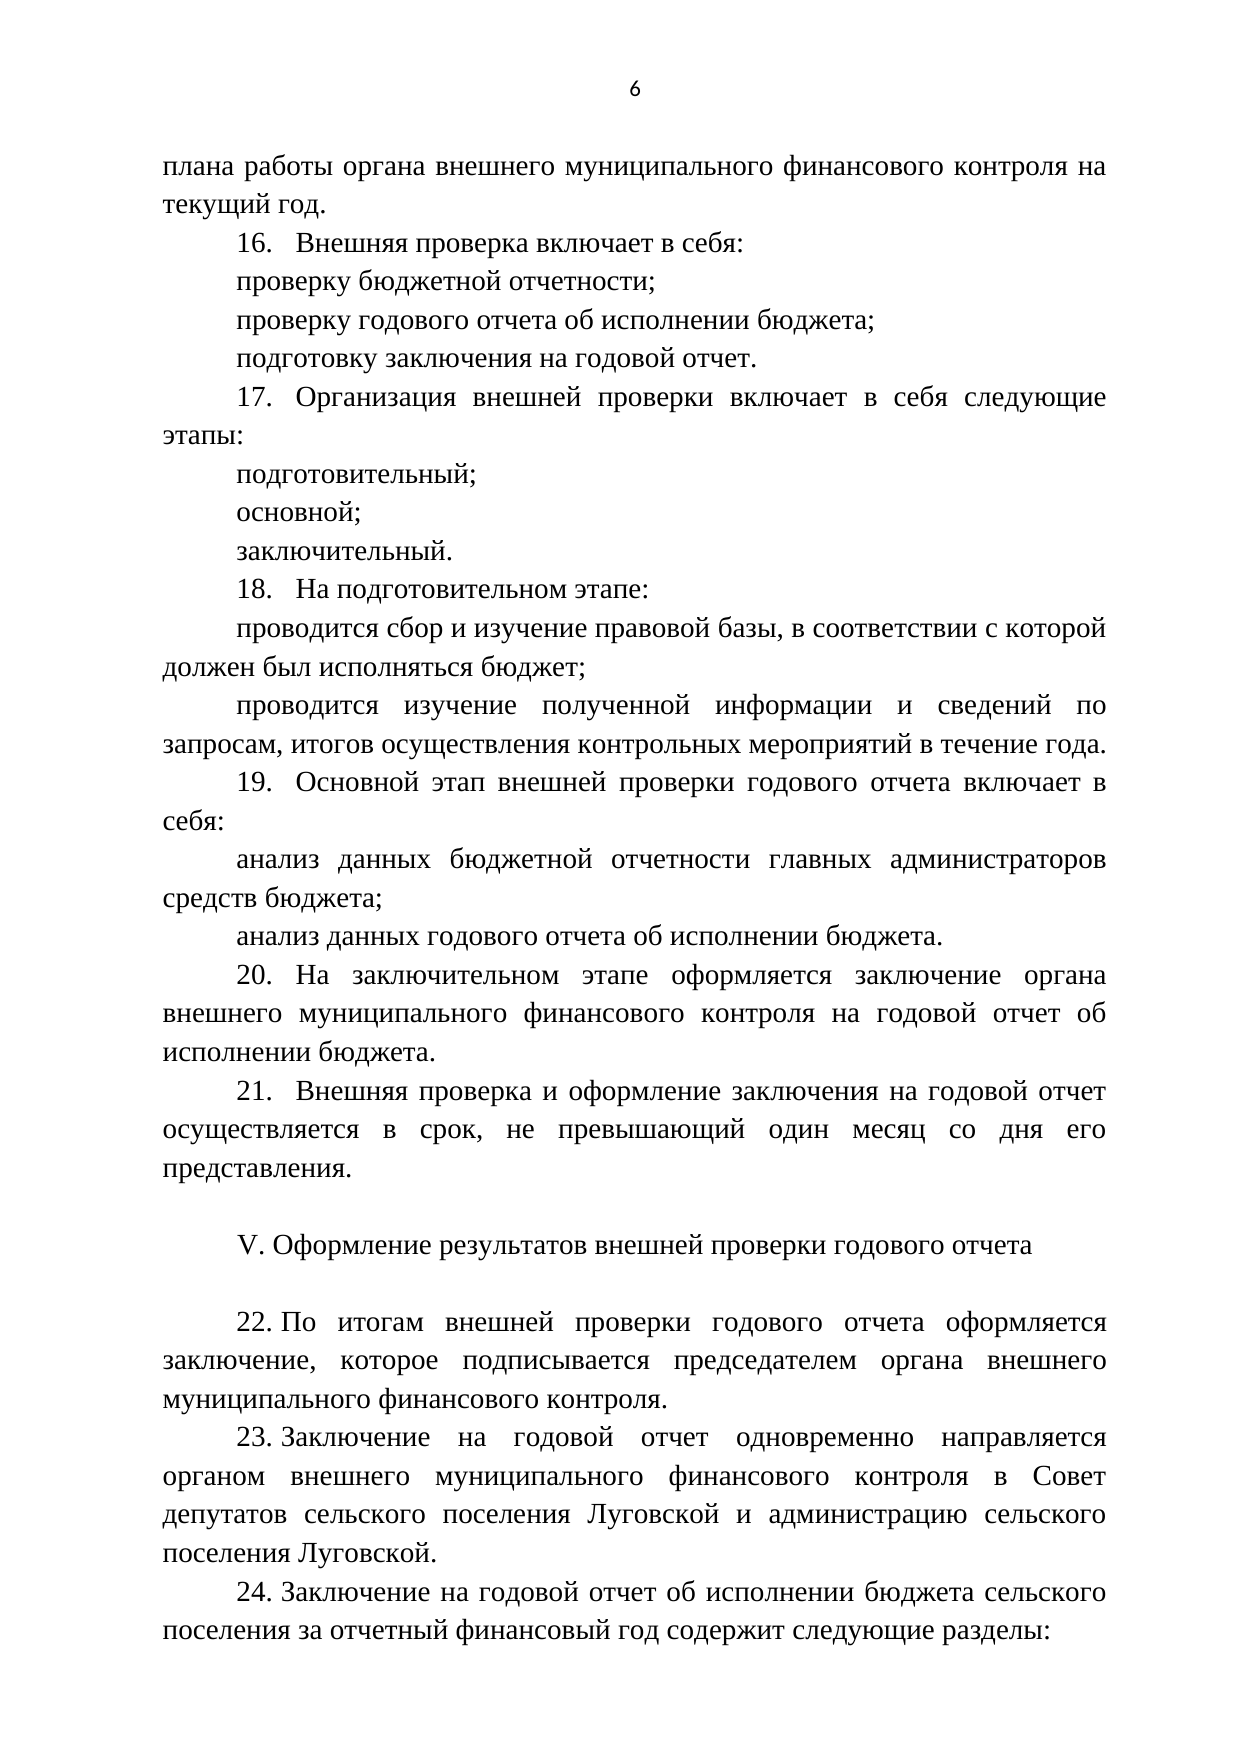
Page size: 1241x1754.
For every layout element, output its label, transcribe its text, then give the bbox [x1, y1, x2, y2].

text 19. Основной этап внешней проверки годового отчета включает в себя: [162, 764, 1107, 836]
text проверку годового отчета об исполнении бюджета; [162, 302, 1107, 335]
text проводится изучение полученной информации и сведений по запросам, итогов осуществления контрольных мероприятий в течение года. [162, 687, 1107, 759]
text 24. Заключение на годовой отчет об исполнении бюджета сельского поселения за отчетный финансовый год содержит следующие разделы: [162, 1574, 1107, 1646]
text 16. Внешняя проверка включает в себя: [162, 225, 1107, 258]
text 21. Внешняя проверка и оформление заключения на годовой отчет осуществляется в срок, не превышающий один месяц со дня его представления. [162, 1073, 1107, 1183]
text проверку бюджетной отчетности; [162, 263, 1107, 297]
text подготовительный; [162, 456, 1107, 489]
text проводится сбор и изучение правовой базы, в соответствии с которой должен был исполняться бюджет; [162, 610, 1107, 682]
text 22. По итогам внешней проверки годового отчета оформляется заключение, которое подписывается председателем органа внешнего муниципального финансового контроля. [162, 1304, 1107, 1414]
text 20. На заключительном этапе оформляется заключение органа внешнего муниципального финансового контроля на годовой отчет об исполнении бюджета. [162, 957, 1107, 1068]
text подготовку заключения на годовой отчет. [162, 340, 1107, 374]
text анализ данных годового отчета об исполнении бюджета. [162, 918, 1107, 952]
text анализ данных бюджетной отчетности главных администраторов средств бюджета; [162, 841, 1107, 913]
text заключительный. [162, 533, 1107, 567]
text 23. Заключение на годовой отчет одновременно направляется органом внешнего муниципального финансового контроля в Совет депутатов сельского поселения Луговской и администрацию сельского поселения Луговской. [162, 1419, 1107, 1569]
text основной; [162, 494, 1107, 528]
text 17. Организация внешней проверки включает в себя следующие этапы: [162, 379, 1107, 451]
text V. Оформление результатов внешней проверки годового отчета [162, 1227, 1107, 1260]
text 18. На подготовительном этапе: [162, 572, 1107, 605]
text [162, 148, 1107, 220]
